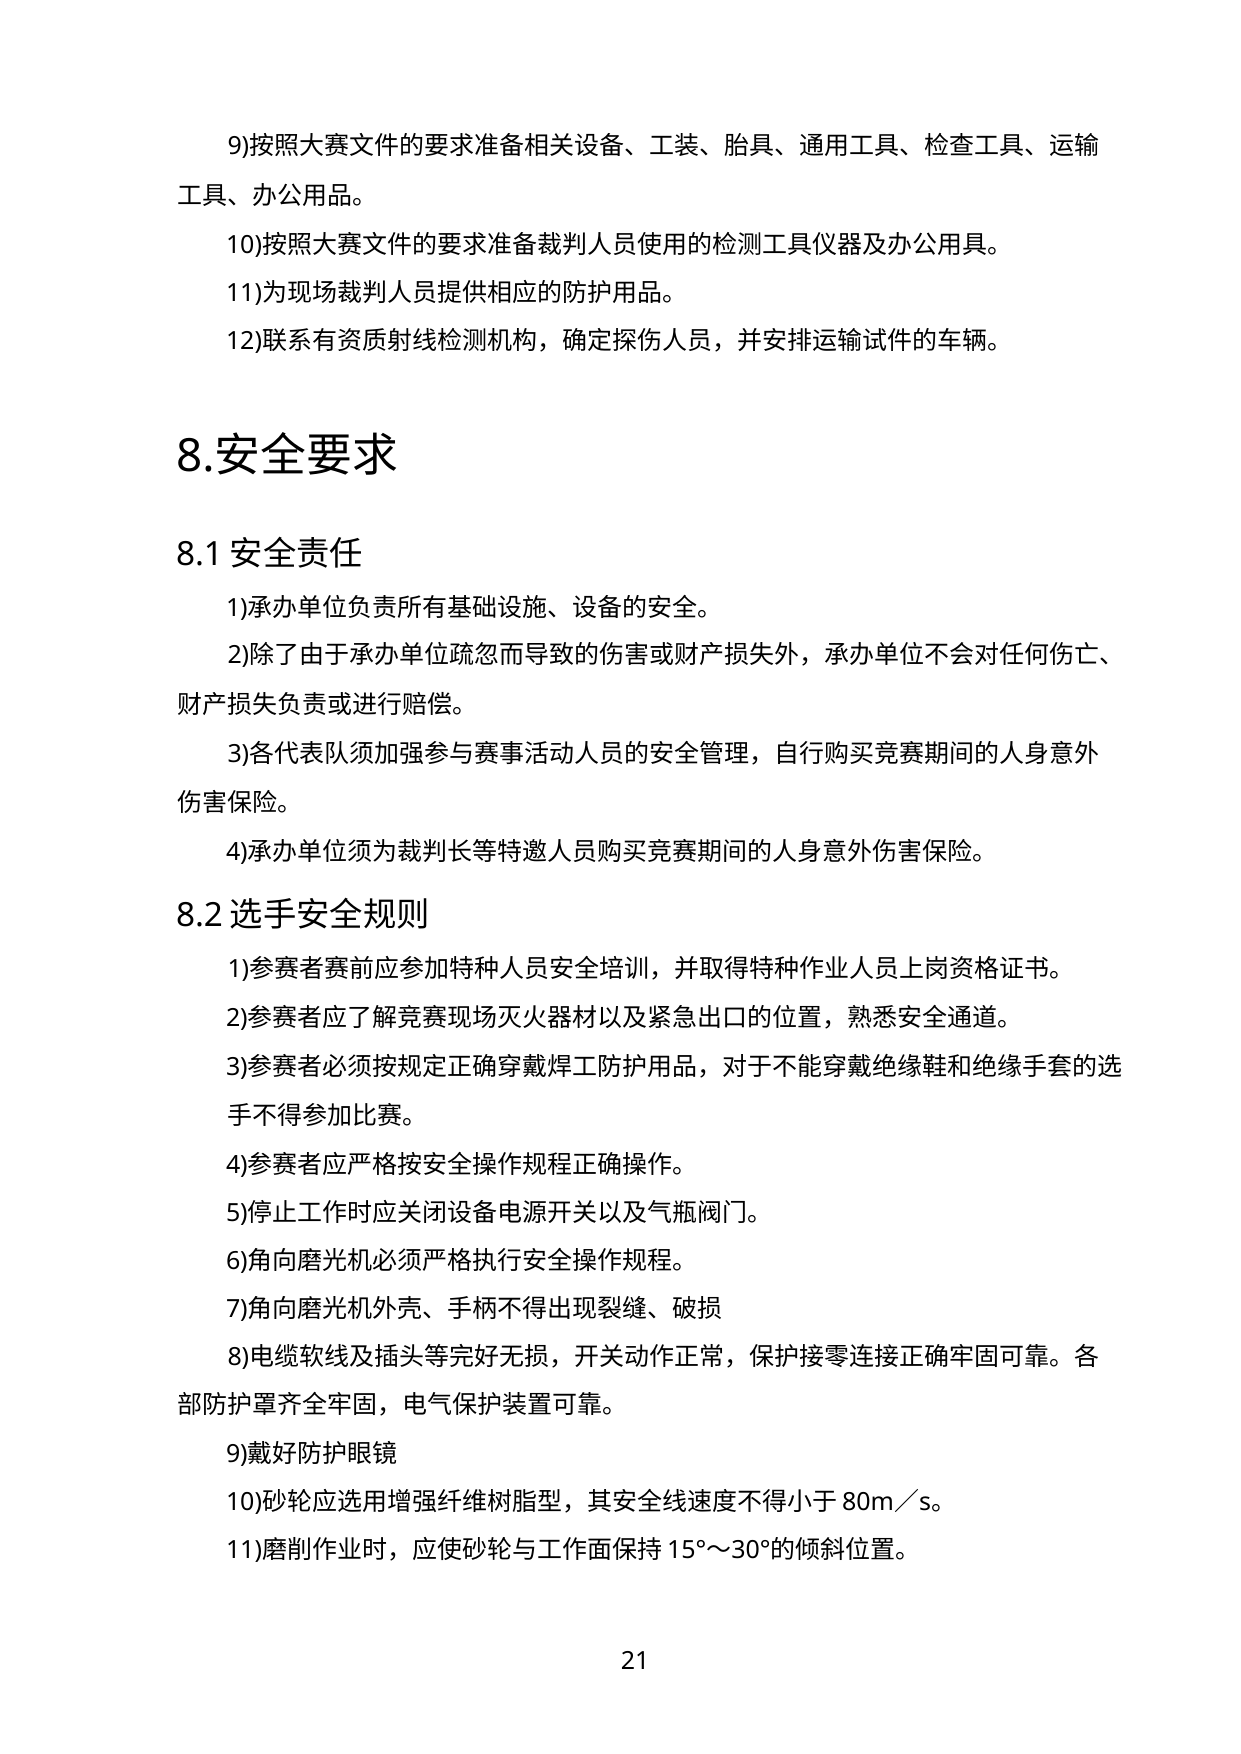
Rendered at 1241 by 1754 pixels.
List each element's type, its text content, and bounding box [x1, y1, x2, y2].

text 9)按照大赛文件的要求准备相关设备、工装、胎具、通用工具、检查工具、运输工具、办公用品。 [177, 126, 1123, 211]
subtitle 8.2选手安全规则 [176, 888, 1129, 936]
text 10)砂轮应选用增强纤维树脂型，其安全线速度不得小于80m／s。 [226, 1482, 1123, 1518]
text 12)联系有资质射线检测机构，确定探伤人员，并安排运输试件的车辆。 [226, 320, 1123, 356]
text 3)参赛者必须按规定正确穿戴焊工防护用品，对于不能穿戴绝缘鞋和绝缘手套的选手不得参加比赛。 [226, 1046, 1123, 1132]
text 7)角向磨光机外壳、手柄不得出现裂缝、破损 [226, 1288, 1123, 1324]
text 6)角向磨光机必须严格执行安全操作规程。 [226, 1240, 1123, 1276]
text 2)除了由于承办单位疏忽而导致的伤害或财产损失外，承办单位不会对任何伤亡、财产损失负责或进行赔偿。 [177, 635, 1123, 721]
text 5)停止工作时应关闭设备电源开关以及气瓶阀门。 [226, 1192, 1123, 1228]
text 11)磨削作业时，应使砂轮与工作面保持15°～30°的倾斜位置。 [226, 1530, 1123, 1566]
subtitle 8.安全要求 [176, 418, 1140, 484]
subtitle 8.1安全责任 [176, 527, 1129, 575]
text 4)承办单位须为裁判长等特邀人员购买竞赛期间的人身意外伤害保险。 [226, 831, 1123, 868]
text 10)按照大赛文件的要求准备裁判人员使用的检测工具仪器及办公用具。 [226, 224, 1123, 261]
text 11)为现场裁判人员提供相应的防护用品。 [226, 272, 1123, 308]
text 1)承办单位负责所有基础设施、设备的安全。 [226, 587, 1123, 623]
text 9)戴好防护眼镜 [226, 1434, 1123, 1470]
text 4)参赛者应严格按安全操作规程正确操作。 [226, 1144, 1123, 1181]
text 1)参赛者赛前应参加特种人员安全培训，并取得特种作业人员上岗资格证书。 [177, 948, 1123, 984]
text 8)电缆软线及插头等完好无损，开关动作正常，保护接零连接正确牢固可靠。各部防护罩齐全牢固，电气保护装置可靠。 [177, 1336, 1123, 1421]
text 2)参赛者应了解竞赛现场灭火器材以及紧急出口的位置，熟悉安全通道。 [226, 997, 1123, 1034]
text 3)各代表队须加强参与赛事活动人员的安全管理，自行购买竞赛期间的人身意外伤害保险。 [177, 733, 1123, 819]
